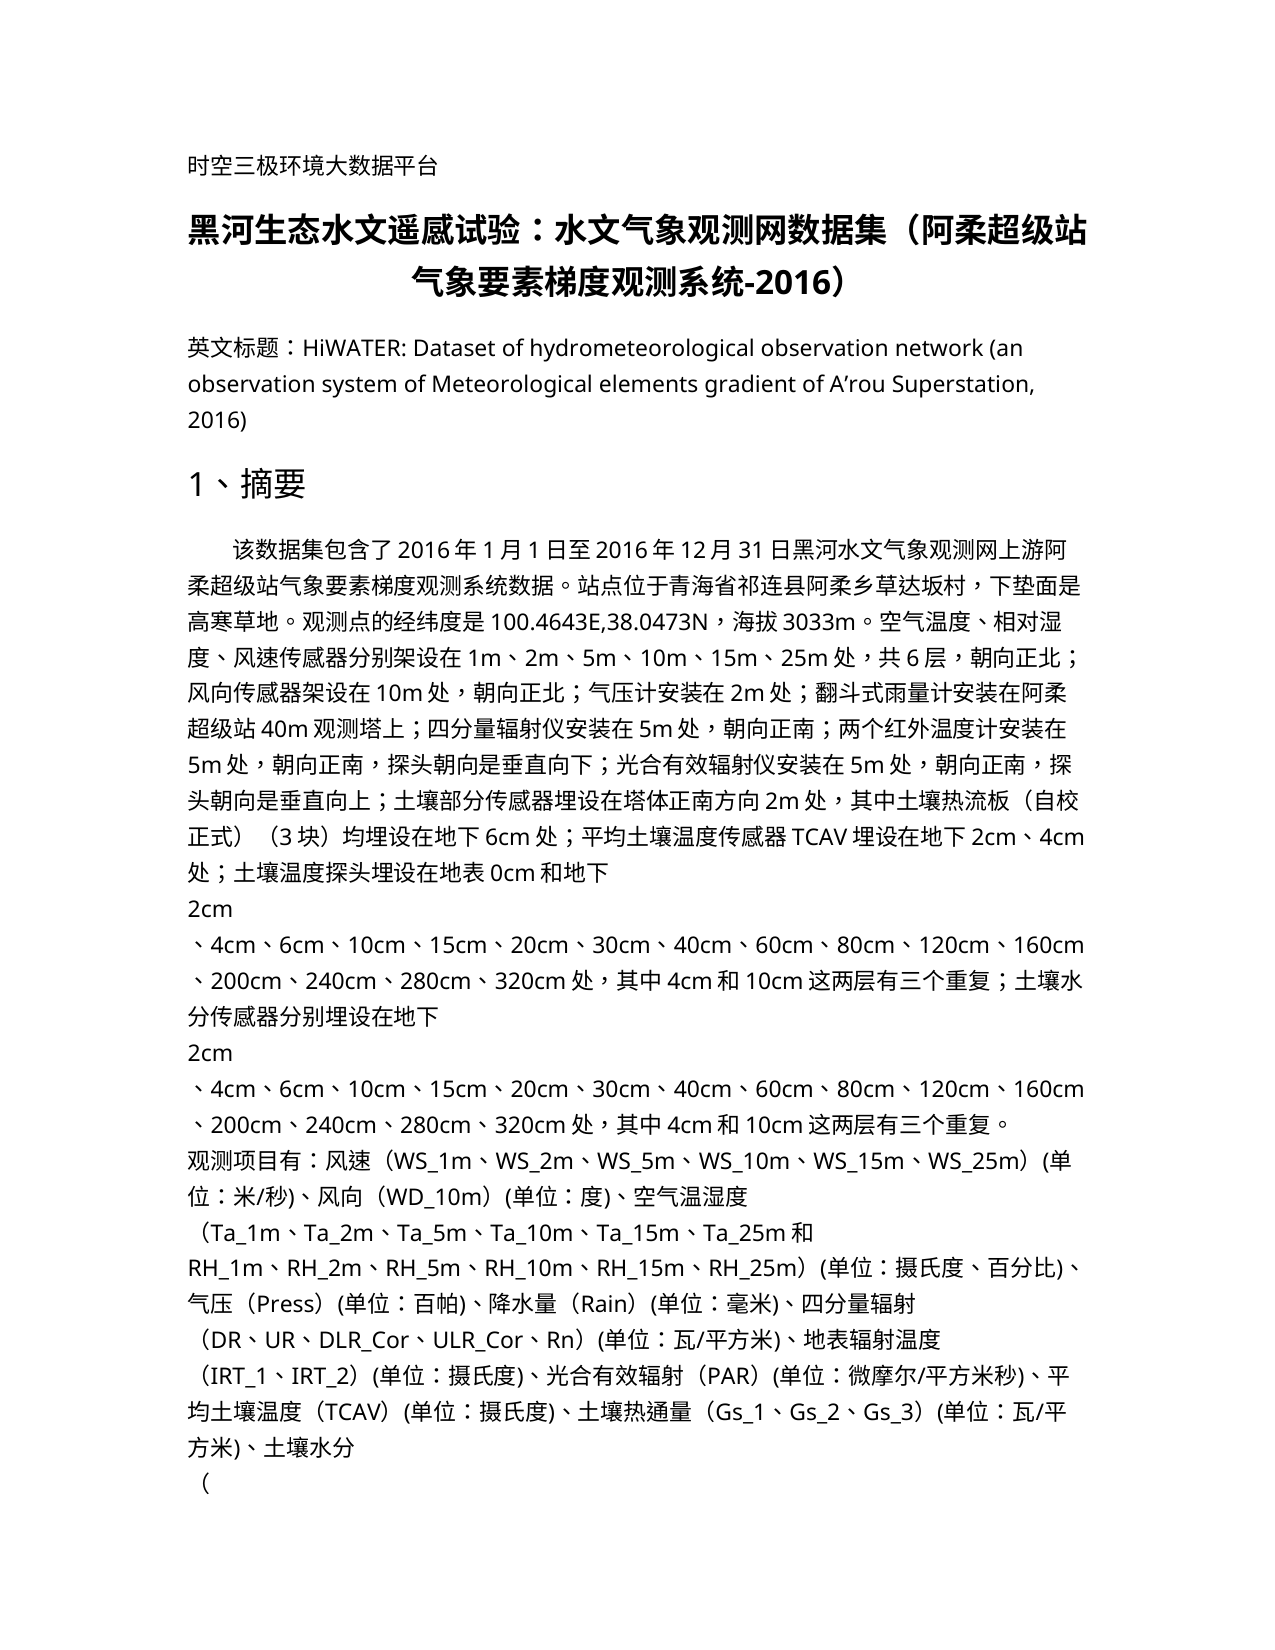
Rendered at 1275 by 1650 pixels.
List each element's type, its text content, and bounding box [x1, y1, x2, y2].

text 黑河生态水文遥感试验：水文气象观测网数据集（阿柔超级站气象要素梯度观测系统-2016） [187, 207, 1087, 304]
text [187, 534, 1087, 1499]
text 1、摘要 [187, 461, 1087, 506]
text 时空三极环境大数据平台 [187, 150, 1087, 181]
text 英文标题：HiWATER: Dataset of hydrometeorological observation network (an observation system of Meteorological elements gradient of A’rou Superstation, 2016) [187, 332, 1087, 435]
